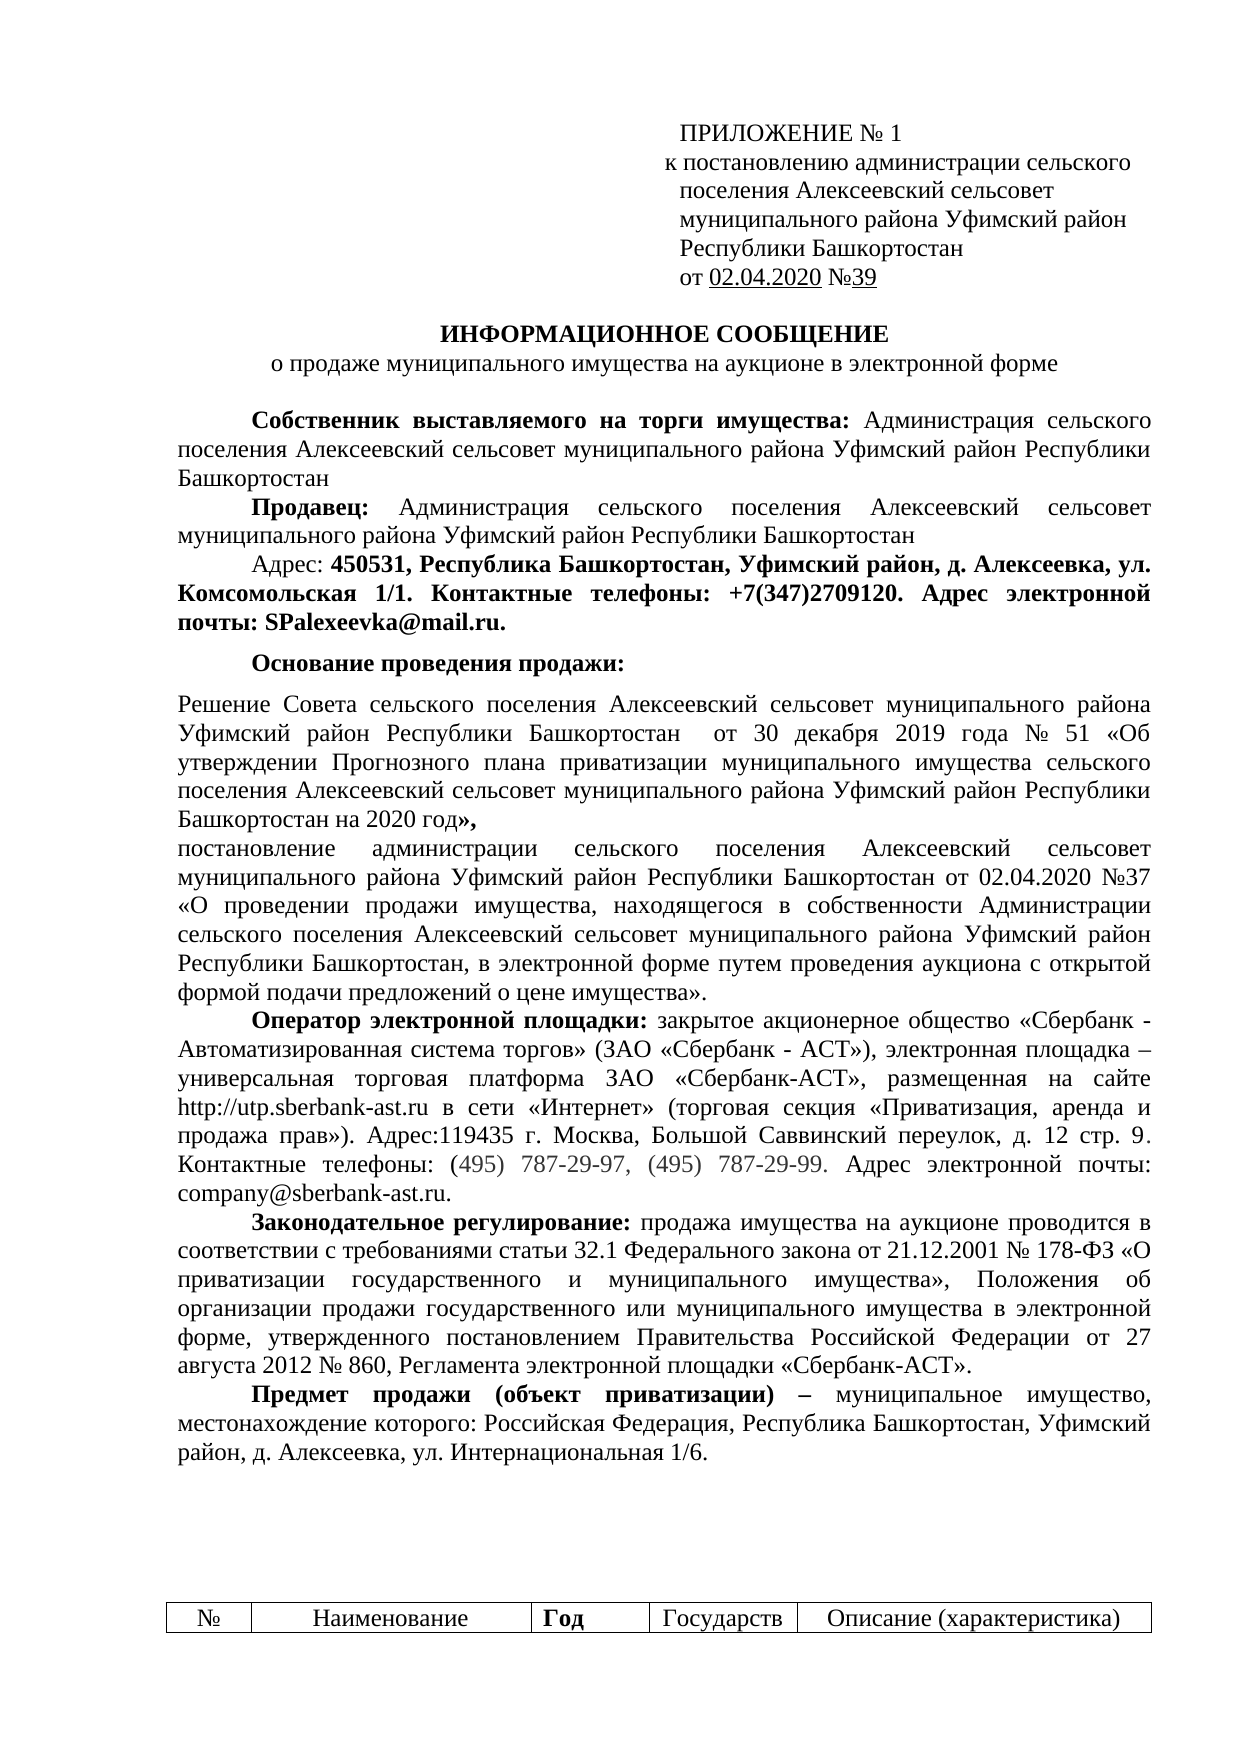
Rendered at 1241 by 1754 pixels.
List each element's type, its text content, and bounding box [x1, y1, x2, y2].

text Оператор электронной площадки: закрытое акционерное общество «Сбербанк - Автоматизированная система торгов» (ЗАО «Сбербанк - АСТ»), электронная площадка – универсальная торговая платформа ЗАО «Сбербанк-АСТ», размещенная на сайте http://utp.sberbank-ast.ru в сети «Интернет» (торговая секция «Приватизация, аренда и продажа прав»). Адрес:119435 г. Москва, Большой Саввинский переулок, д. 12 стр. 9. Контактные телефоны: (495) 787-29-97, (495) 787-29-99. Адрес электронной почты: company@sberbank-ast.ru. [177, 1006, 1152, 1207]
text Предмет продажи (объект приватизации) – муниципальное имущество, местонахождение которого: Российская Федерация, Республика Башкортостан, Уфимский район, д. Алексеевка, ул. Интернациональная 1/6. [177, 1379, 1152, 1466]
table_header Год выпуска [532, 1603, 649, 1632]
text Основание проведения продажи: [177, 648, 1152, 677]
text о продаже муниципального имущества на аукционе в электронной форме [177, 348, 1152, 377]
table_header № лота [167, 1603, 251, 1632]
text ИНФОРМАЦИОННОЕ СООБЩЕНИЕ [177, 319, 1152, 348]
table_header Наименование [252, 1603, 531, 1632]
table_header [650, 1603, 797, 1632]
text Адрес: 450531, Республика Башкортостан, Уфимский район, д. Алексеевка, ул. Комсомольская 1/1. Контактные телефоны: +7(347)2709120. Адрес электронной почты: SPalexeevka@mail.ru. [177, 549, 1152, 636]
text Законодательное регулирование: продажа имущества на аукционе проводится в соответствии с требованиями статьи 32.1 Федерального закона от 21.12.2001 № 178-ФЗ «О приватизации государственного и муниципального имущества», Положения об организации продажи государственного или муниципального имущества в электронной форме, утвержденного постановлением Правительства Российской Федерации от 27 августа 2012 № 860, Регламента электронной площадки «Сбербанк-АСТ». [177, 1207, 1152, 1379]
text Собственник выставляемого на торги имущества: Администрация сельского поселения Алексеевский сельсовет муниципального района Уфимский район Республики Башкортостан [177, 406, 1152, 492]
text Продавец: Администрация сельского поселения Алексеевский сельсовет муниципального района Уфимский район Республики Башкортостан [177, 492, 1152, 549]
text ПРИЛОЖЕНИЕ № 1 [679, 118, 1152, 147]
text Решение Совета сельского поселения Алексеевский сельсовет муниципального района Уфимский район Республики Башкортостан от 30 декабря 2019 года № 51 «Об утверждении Прогнозного плана приватизации муниципального имущества сельского поселения Алексеевский сельсовет муниципального района Уфимский район Республики Башкортостан на 2020 год», [177, 689, 1152, 833]
text от 02.04.2020 №39 [679, 262, 1152, 291]
text постановление администрации сельского поселения Алексеевский сельсовет муниципального района Уфимский район Республики Башкортостан от 02.04.2020 №37 «О проведении продажи имущества, находящегося в собственности Администрации сельского поселения Алексеевский сельсовет муниципального района Уфимский район Республики Башкортостан, в электронной форме путем проведения аукциона с открытой формой подачи предложений о цене имущества». [177, 833, 1152, 1006]
text к постановлению администрации сельского поселения Алексеевский сельсовет муниципального района Уфимский район Республики Башкортостан [664, 147, 1152, 262]
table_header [798, 1603, 1151, 1632]
